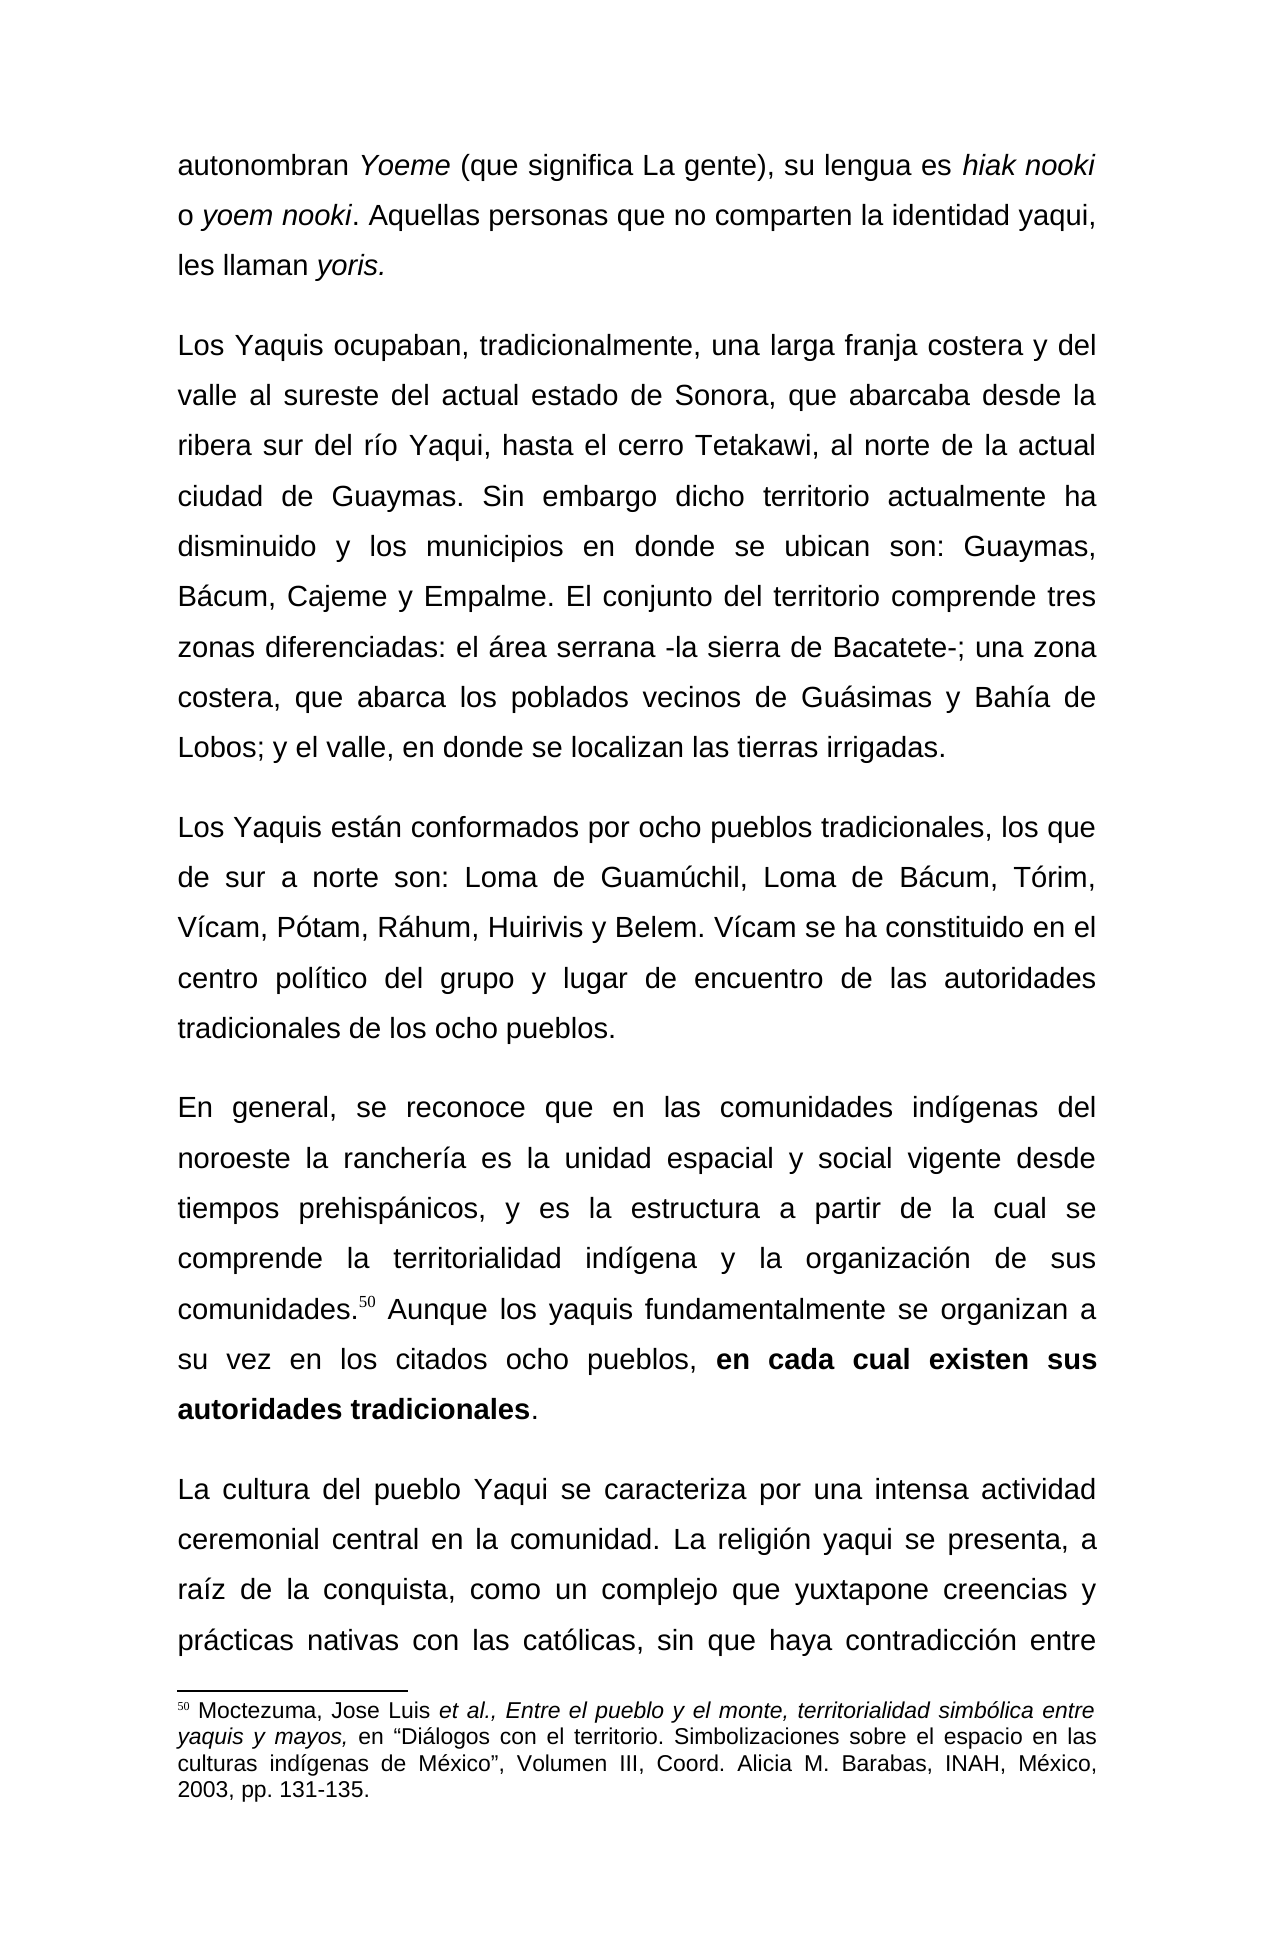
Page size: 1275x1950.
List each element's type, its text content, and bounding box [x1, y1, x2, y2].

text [177, 1472, 1098, 1656]
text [177, 148, 1098, 282]
text Los Yaquis están conformados por ocho pueblos tradicionales, los que de sur a norte son: Loma de Guamúchil, Loma de Bácum, Tórim, Vícam, Pótam, Ráhum, Huirivis y Belem. Vícam se ha constituido en el centro político del grupo y lugar de encuentro de las autoridades tradicionales de los ocho pueblos. [177, 810, 1098, 1044]
text En general, se reconoce que en las comunidades indígenas del noroeste la ranchería es la unidad espacial y social vigente desde tiempos prehispánicos, y es la estructura a partir de la cual se comprende la territorialidad indígena y la organización de sus comunidades. Aunque los yaquis fundamentalmente se organizan a su vez en los citados ocho pueblos, en cada cual existen sus autoridades tradicionales. [177, 1090, 1098, 1426]
text Los Yaquis ocupaban, tradicionalmente, una larga franja costera y del valle al sureste del actual estado de Sonora, que abarcaba desde la ribera sur del río Yaqui, hasta el cerro Tetakawi, al norte de la actual ciudad de Guaymas. Sin embargo dicho territorio actualmente ha disminuido y los municipios en donde se ubican son: Guaymas, Bácum, Cajeme y Empalme. El conjunto del territorio comprende tres zonas diferenciadas: el área serrana -la sierra de Bacatete-; una zona costera, que abarca los poblados vecinos de Guásimas y Bahía de Lobos; y el valle, en donde se localizan las tierras irrigadas. [177, 328, 1098, 764]
